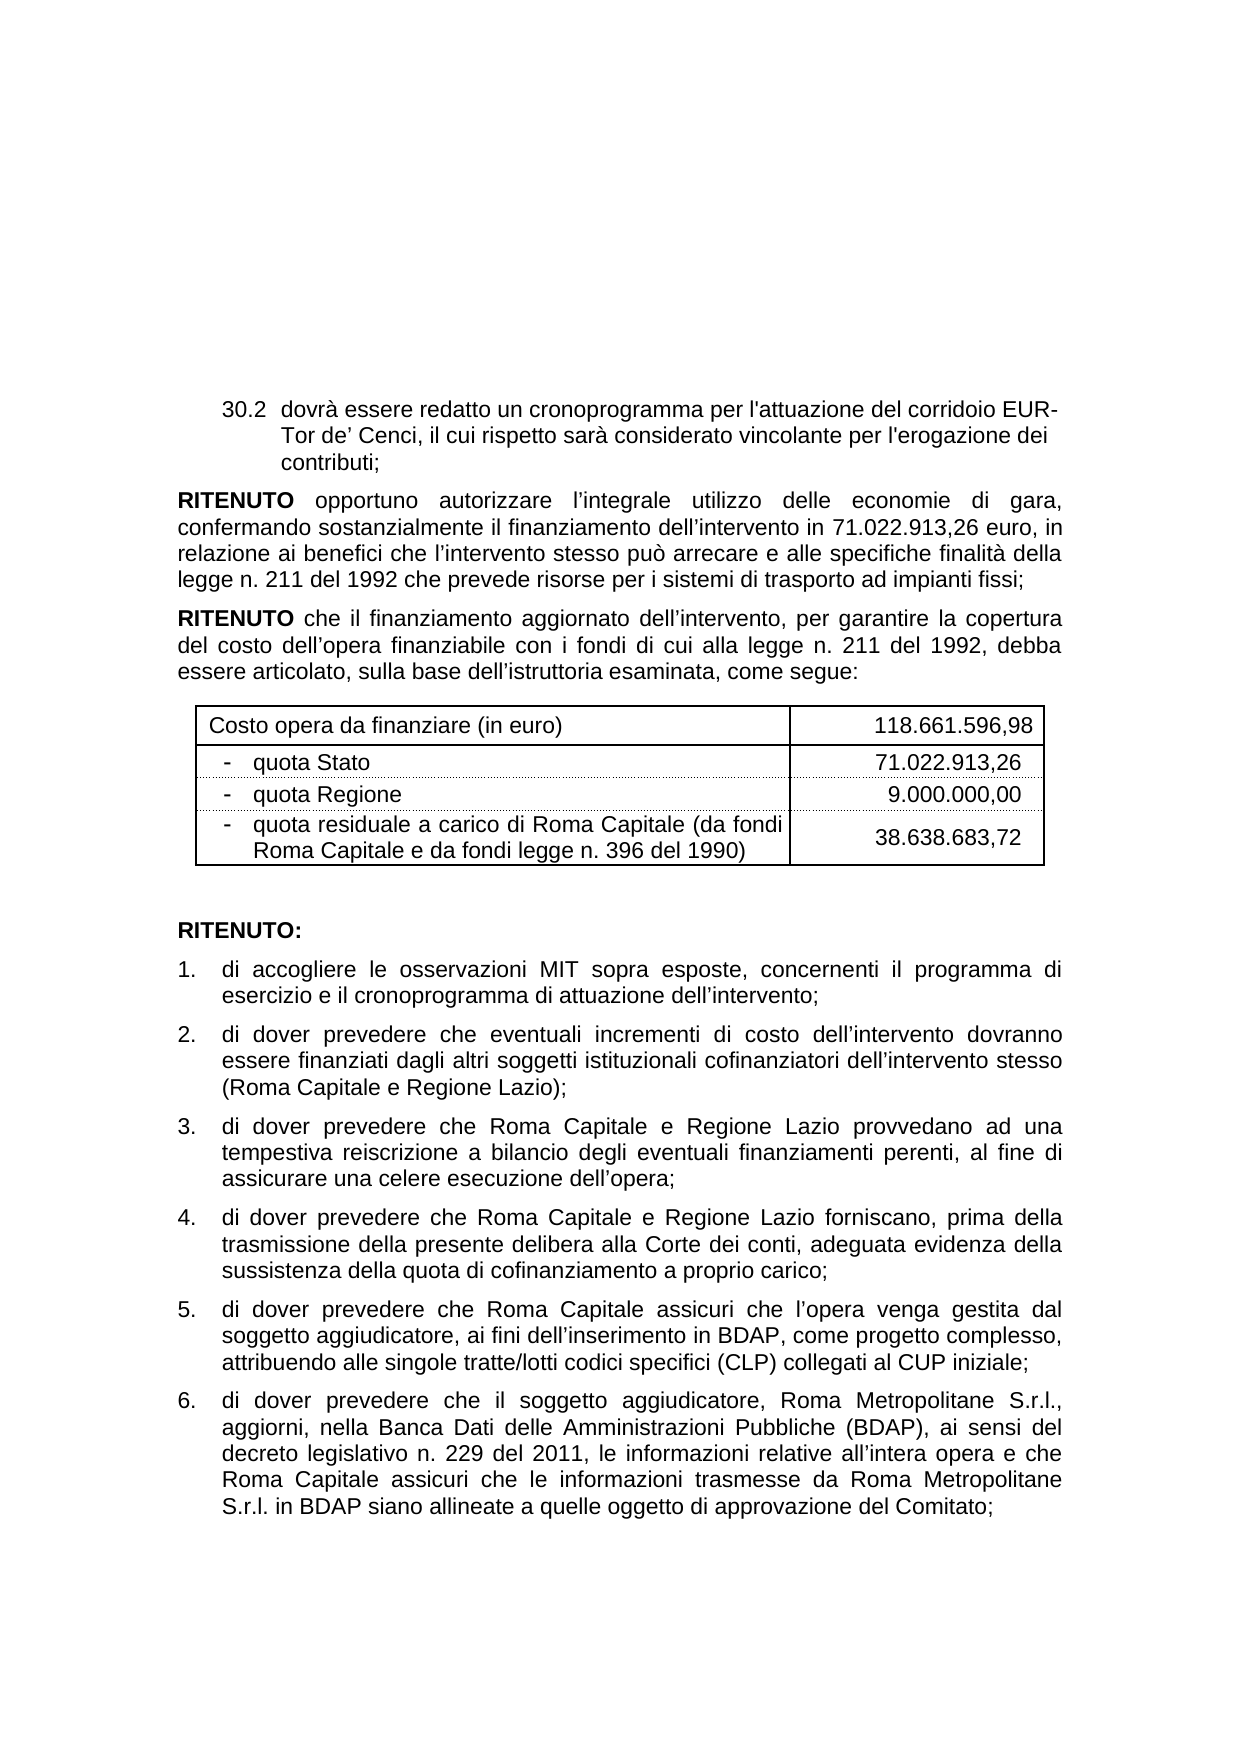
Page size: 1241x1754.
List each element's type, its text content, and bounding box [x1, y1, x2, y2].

list di dover prevedere che eventuali incrementi di costo dell’intervento dovranno essere finanziati dagli altri soggetti istituzionali cofinanziatori dell’intervento stesso (Roma Capitale e Regione Lazio); [177, 1021, 1063, 1100]
list di dover prevedere che il soggetto aggiudicatore, Roma Metropolitane S.r.l., aggiorni, nella Banca Dati delle Amministrazioni Pubbliche (BDAP), ai sensi del decreto legislativo n. 229 del 2011, le informazioni relative all’intera opera e che Roma Capitale assicuri che le informazioni trasmesse da Roma Metropolitane S.r.l. in BDAP siano allineate a quelle oggetto di approvazione del Comitato; [177, 1387, 1063, 1519]
table_header Costo opera da finanziare (in euro) [197, 707, 789, 744]
text RITENUTO opportuno autorizzare l’integrale utilizzo delle economie di gara, confermando sostanzialmente il finanziamento dell’intervento in 71.022.913,26 euro, in relazione ai benefici che l’intervento stesso può arrecare e alle specifiche finalità della legge n. 211 del 1992 che prevede risorse per i sistemi di trasporto ad impianti fissi; [177, 487, 1063, 593]
text RITENUTO: [177, 917, 1063, 943]
list di dover prevedere che Roma Capitale e Regione Lazio provvedano ad una tempestiva reiscrizione a bilancio degli eventuali finanziamenti perenti, al fine di assicurare una celere esecuzione dell’opera; [177, 1113, 1063, 1192]
table_cell quota residuale a carico di Roma Capitale (da fondi Roma Capitale e da fondi legge n. 396 del 1990) [197, 810, 789, 863]
table_cell 38.638.683,72 [791, 810, 1043, 863]
text RITENUTO che il finanziamento aggiornato dell’intervento, per garantire la copertura del costo dell’opera finanziabile con i fondi di cui alla legge n. 211 del 1992, debba essere articolato, sulla base dell’istruttoria esaminata, come segue: [177, 605, 1063, 684]
table_cell quota Regione [197, 777, 789, 810]
list di dover prevedere che Roma Capitale e Regione Lazio forniscano, prima della trasmissione della presente delibera alla Corte dei conti, adeguata evidenza della sussistenza della quota di cofinanziamento a proprio carico; [177, 1204, 1063, 1283]
table_header 118.661.596,98 [791, 707, 1043, 744]
table_cell 71.022.913,26 [791, 746, 1043, 777]
list dovrà essere redatto un cronoprogramma per l'attuazione del corridoio EUR-Tor de’ Cenci, il cui rispetto sarà considerato vincolante per l'erogazione dei contributi; [222, 396, 1063, 475]
table_cell quota Stato [197, 746, 789, 777]
table_cell 9.000.000,00 [791, 777, 1043, 810]
list di dover prevedere che Roma Capitale assicuri che l’opera venga gestita dal soggetto aggiudicatore, ai fini dell’inserimento in BDAP, come progetto complesso, attribuendo alle singole tratte/lotti codici specifici (CLP) collegati al CUP iniziale; [177, 1296, 1063, 1375]
list di accogliere le osservazioni MIT sopra esposte, concernenti il programma di esercizio e il cronoprogramma di attuazione dell’intervento; [177, 956, 1063, 1008]
